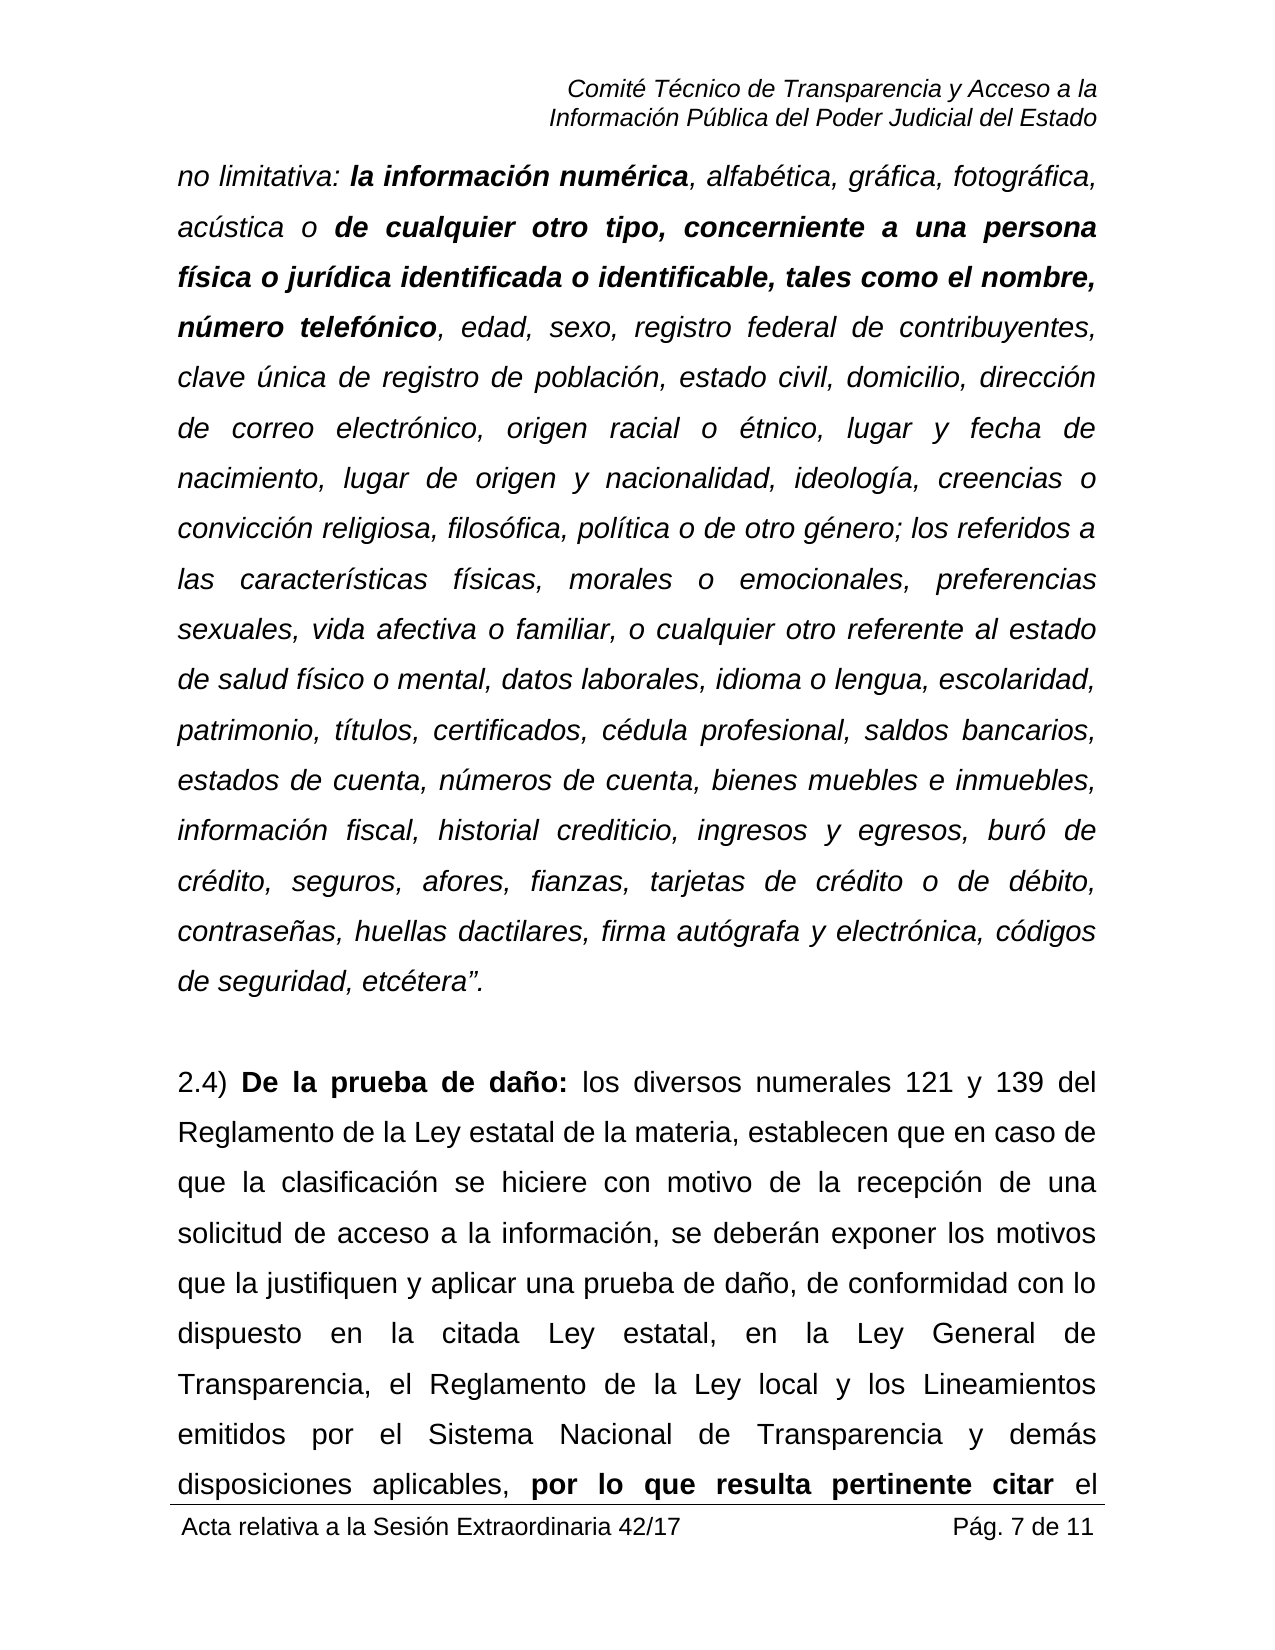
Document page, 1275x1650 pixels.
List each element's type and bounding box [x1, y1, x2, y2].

text [177, 159, 1098, 998]
text [177, 1065, 1098, 1501]
